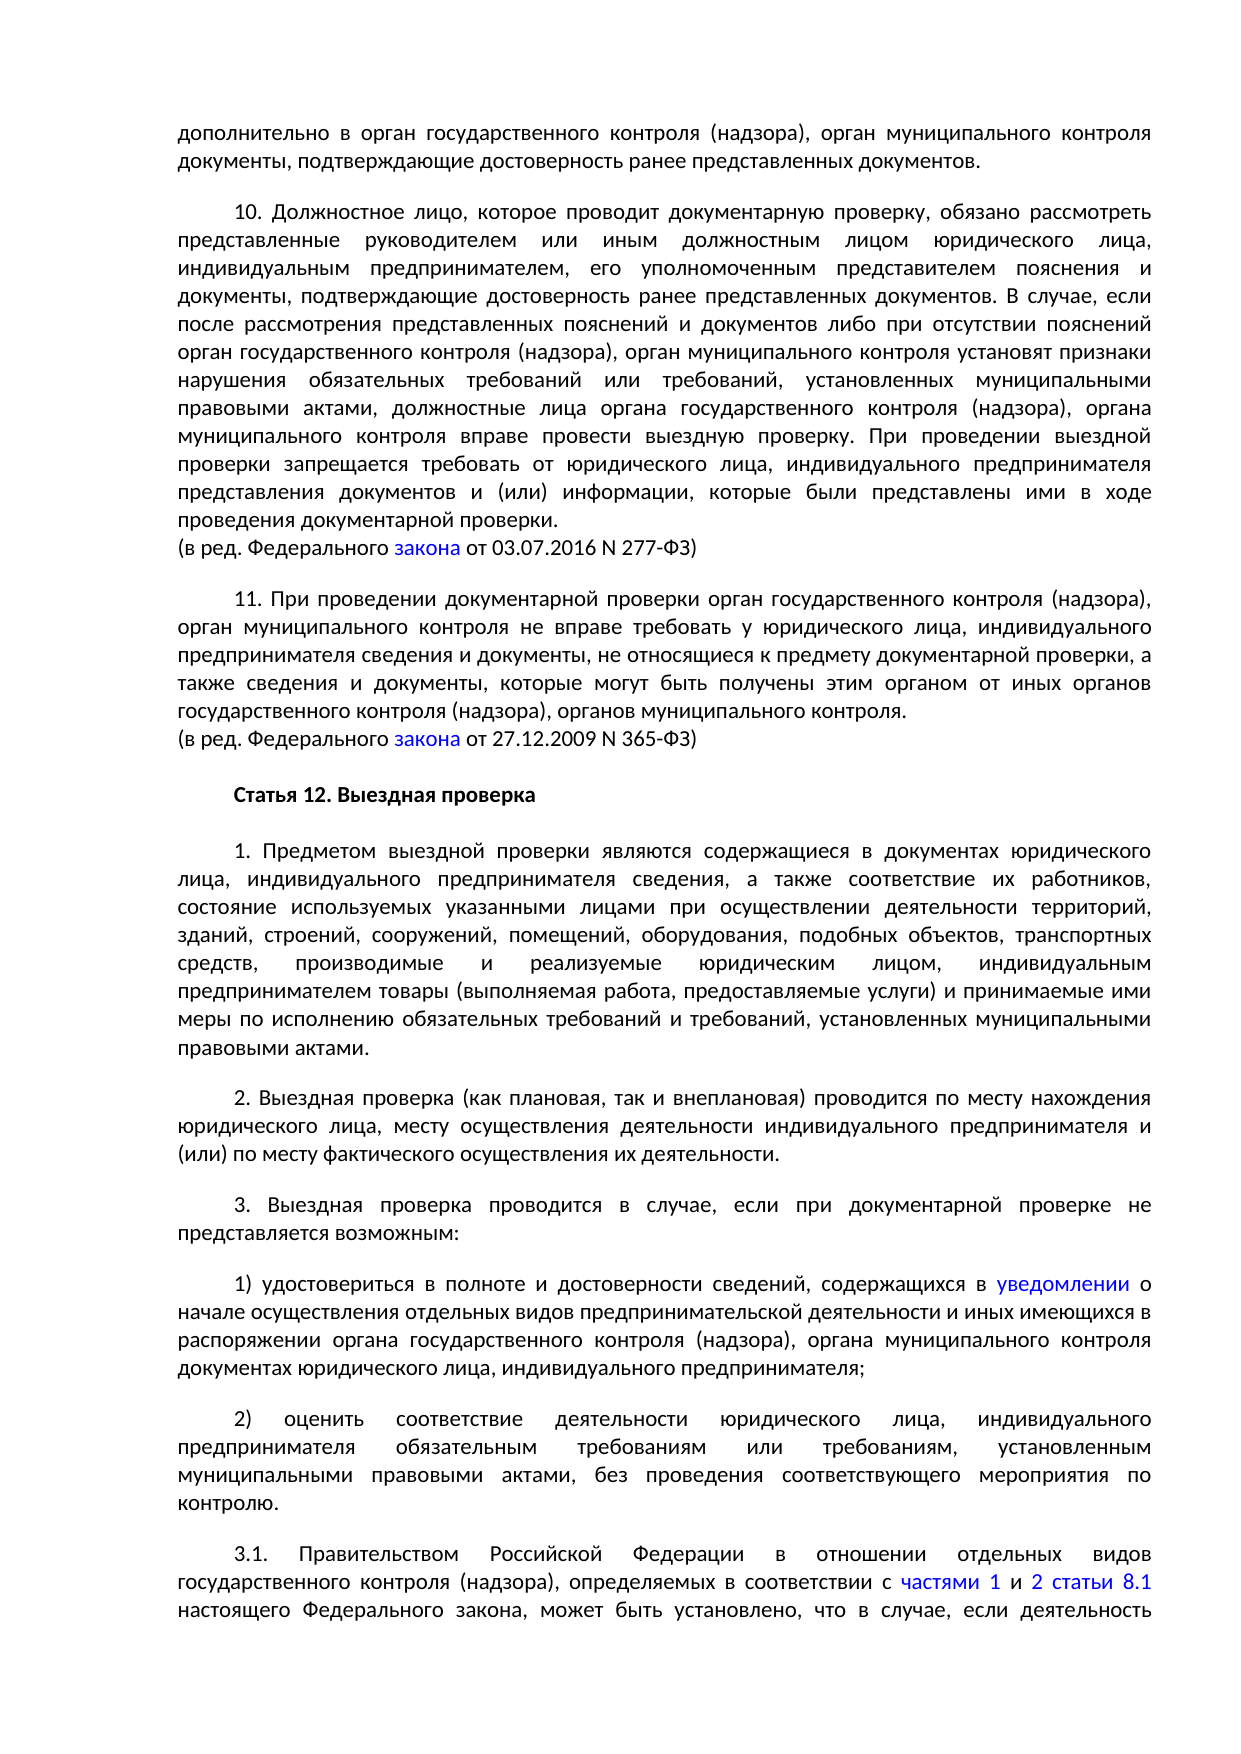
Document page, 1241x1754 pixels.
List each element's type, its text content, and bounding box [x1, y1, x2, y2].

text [177, 1539, 1152, 1623]
text 2) оценить соответствие деятельности юридического лица, индивидуального предпринимателя обязательным требованиям или требованиям, установленным муниципальными правовыми актами, без проведения соответствующего мероприятия по контролю. [177, 1404, 1152, 1517]
text (в ред. Федерального закона от 27.12.2009 N 365-ФЗ) [177, 724, 1152, 752]
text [177, 118, 1152, 174]
text 10. Должностное лицо, которое проводит документарную проверку, обязано рассмотреть представленные руководителем или иным должностным лицом юридического лица, индивидуальным предпринимателем, его уполномоченным представителем пояснения и документы, подтверждающие достоверность ранее представленных документов. В случае, если после рассмотрения представленных пояснений и документов либо при отсутствии пояснений орган государственного контроля (надзора), орган муниципального контроля установят признаки нарушения обязательных требований или требований, установленных муниципальными правовыми актами, должностные лица органа государственного контроля (надзора), органа муниципального контроля вправе провести выездную проверку. При проведении выездной проверки запрещается требовать от юридического лица, индивидуального предпринимателя представления документов и (или) информации, которые были представлены ими в ходе проведения документарной проверки. [177, 197, 1152, 533]
text (в ред. Федерального закона от 03.07.2016 N 277-ФЗ) [177, 533, 1152, 561]
text 2. Выездная проверка (как плановая, так и внеплановая) проводится по месту нахождения юридического лица, месту осуществления деятельности индивидуального предпринимателя и (или) по месту фактического осуществления их деятельности. [177, 1083, 1152, 1168]
title Статья 12. Выездная проверка [177, 780, 1152, 808]
text 1. Предметом выездной проверки являются содержащиеся в документах юридического лица, индивидуального предпринимателя сведения, а также соответствие их работников, состояние используемых указанными лицами при осуществлении деятельности территорий, зданий, строений, сооружений, помещений, оборудования, подобных объектов, транспортных средств, производимые и реализуемые юридическим лицом, индивидуальным предпринимателем товары (выполняемая работа, предоставляемые услуги) и принимаемые ими меры по исполнению обязательных требований и требований, установленных муниципальными правовыми актами. [177, 836, 1152, 1061]
text 11. При проведении документарной проверки орган государственного контроля (надзора), орган муниципального контроля не вправе требовать у юридического лица, индивидуального предпринимателя сведения и документы, не относящиеся к предмету документарной проверки, а также сведения и документы, которые могут быть получены этим органом от иных органов государственного контроля (надзора), органов муниципального контроля. [177, 584, 1152, 724]
text 1) удостовериться в полноте и достоверности сведений, содержащихся в уведомлении о начале осуществления отдельных видов предпринимательской деятельности и иных имеющихся в распоряжении органа государственного контроля (надзора), органа муниципального контроля документах юридического лица, индивидуального предпринимателя; [177, 1269, 1152, 1382]
text 3. Выездная проверка проводится в случае, если при документарной проверке не представляется возможным: [177, 1191, 1152, 1247]
